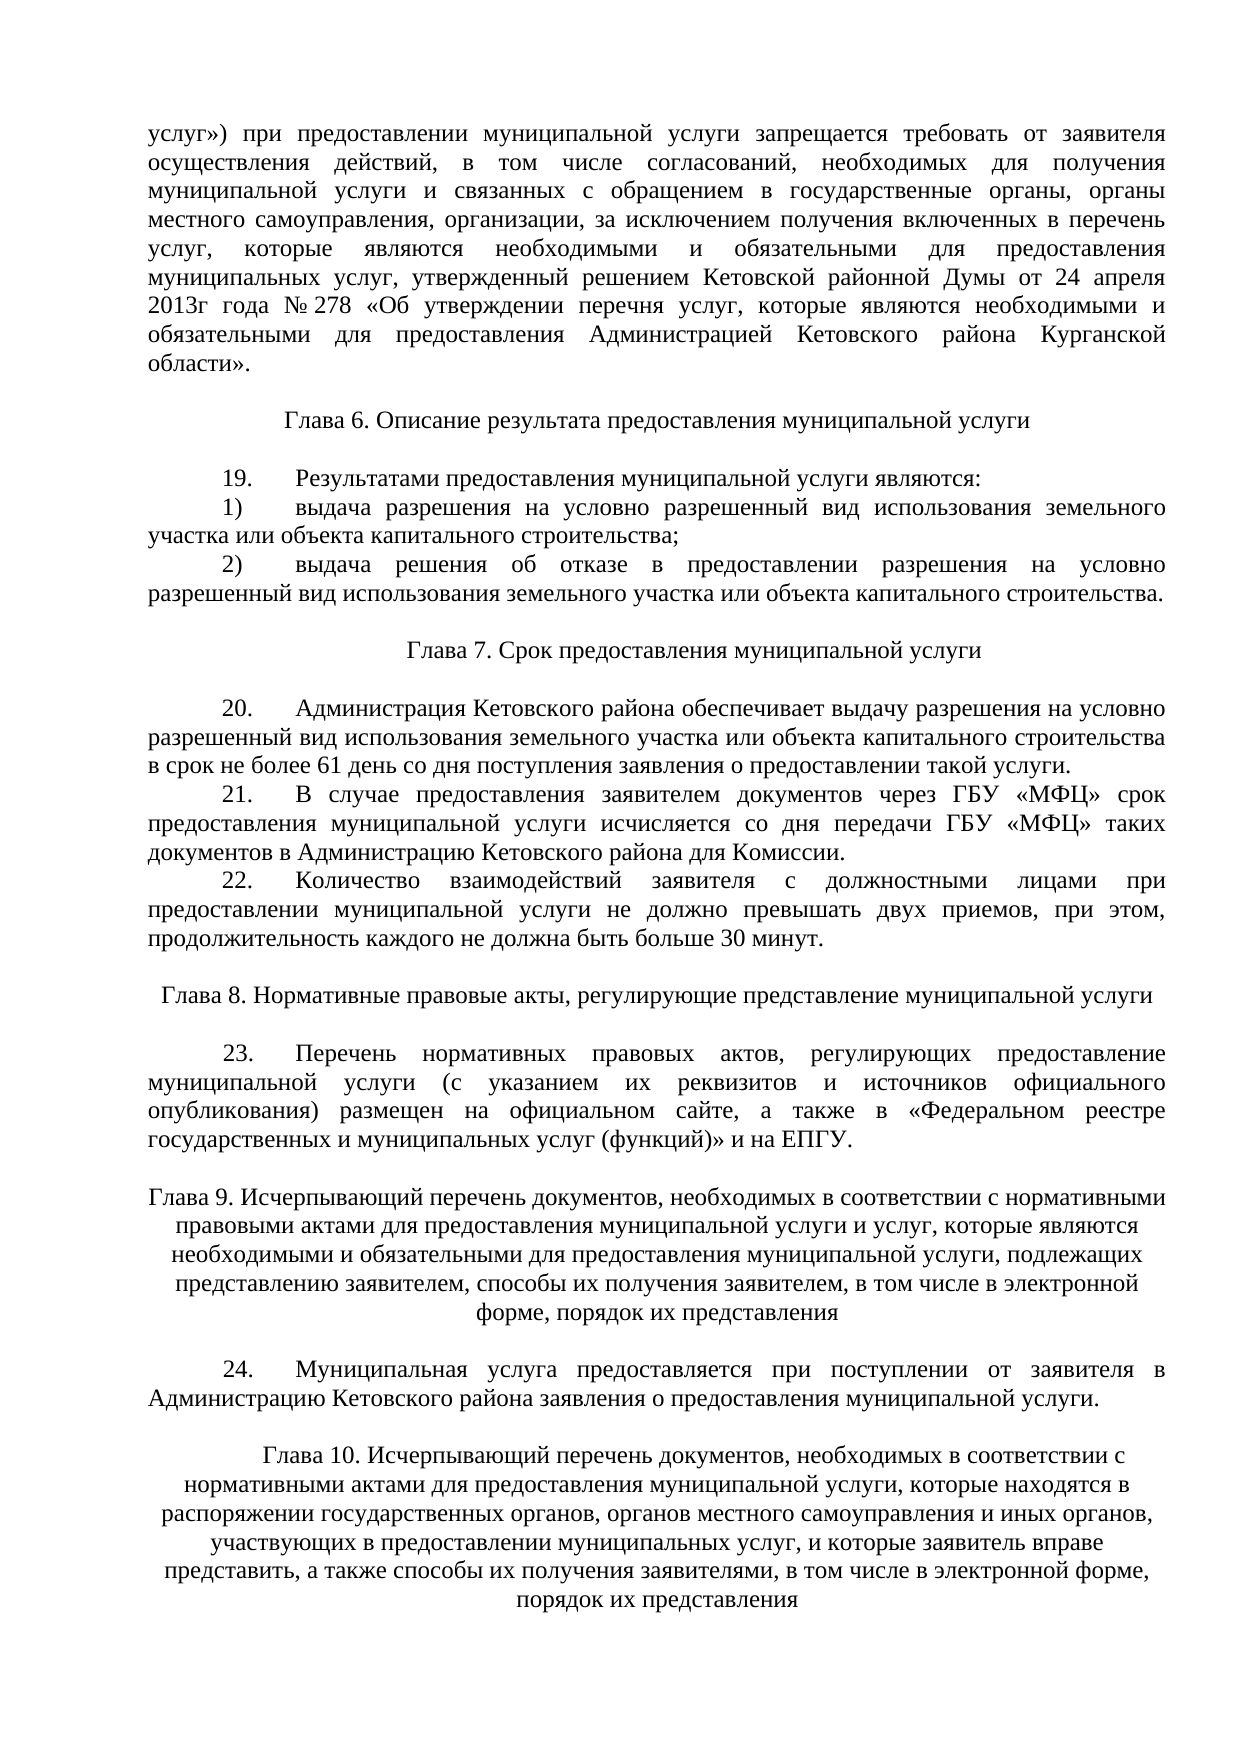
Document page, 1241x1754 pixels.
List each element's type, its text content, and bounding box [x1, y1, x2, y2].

text Глава 7. Срок предоставления муниципальной услуги [148, 636, 1167, 664]
text Глава 8. Нормативные правовые акты, регулирующие представление муниципальной услуги [148, 981, 1167, 1009]
text Глава 10. Исчерпывающий перечень документов, необходимых в соответствии с нормативными актами для предоставления муниципальной услуги, которые находятся в распоряжении государственных органов, органов местного самоуправления и иных органов, участвующих в предоставлении муниципальных услуг, и которые заявитель вправе представить, а также способы их получения заявителями, в том числе в электронной форме, порядок их представления [148, 1441, 1167, 1613]
list Администрация Кетовского района обеспечивает выдачу разрешения на условно разрешенный вид использования земельного участка или объекта капитального строительства в срок не более 61 день со дня поступления заявления о предоставлении такой услуги. [148, 693, 1167, 779]
list Количество взаимодействий заявителя с должностными лицами при предоставлении муниципальной услуги не должно превышать двух приемов, при этом, продолжительность каждого не должна быть больше 30 минут. [148, 866, 1167, 952]
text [148, 118, 1167, 377]
list Муниципальная услуга предоставляется при поступлении от заявителя в Администрацию Кетовского района заявления о предоставления муниципальной услуги. [148, 1354, 1167, 1412]
list выдача разрешения на условно разрешенный вид использования земельного участка или объекта капитального строительства; [148, 492, 1167, 549]
list Результатами предоставления муниципальной услуги являются: [148, 463, 1167, 492]
text Глава 9. Исчерпывающий перечень документов, необходимых в соответствии с нормативными правовыми актами для предоставления муниципальной услуги и услуг, которые являются необходимыми и обязательными для предоставления муниципальной услуги, подлежащих представлению заявителем, способы их получения заявителем, в том числе в электронной форме, порядок их представления [148, 1182, 1167, 1326]
text Глава 6. Описание результата предоставления муниципальной услуги [148, 406, 1167, 434]
list В случае предоставления заявителем документов через ГБУ «МФЦ» срок предоставления муниципальной услуги исчисляется со дня передачи ГБУ «МФЦ» таких документов в Администрацию Кетовского района для Комиссии. [148, 779, 1167, 866]
list выдача решения об отказе в предоставлении разрешения на условно разрешенный вид использования земельного участка или объекта капитального строительства. [148, 549, 1167, 607]
list Перечень нормативных правовых актов, регулирующих предоставление муниципальной услуги (с указанием их реквизитов и источников официального опубликования) размещен на официальном сайте, а также в «Федеральном реестре государственных и муниципальных услуг (функций)» и на ЕПГУ. [148, 1038, 1167, 1153]
